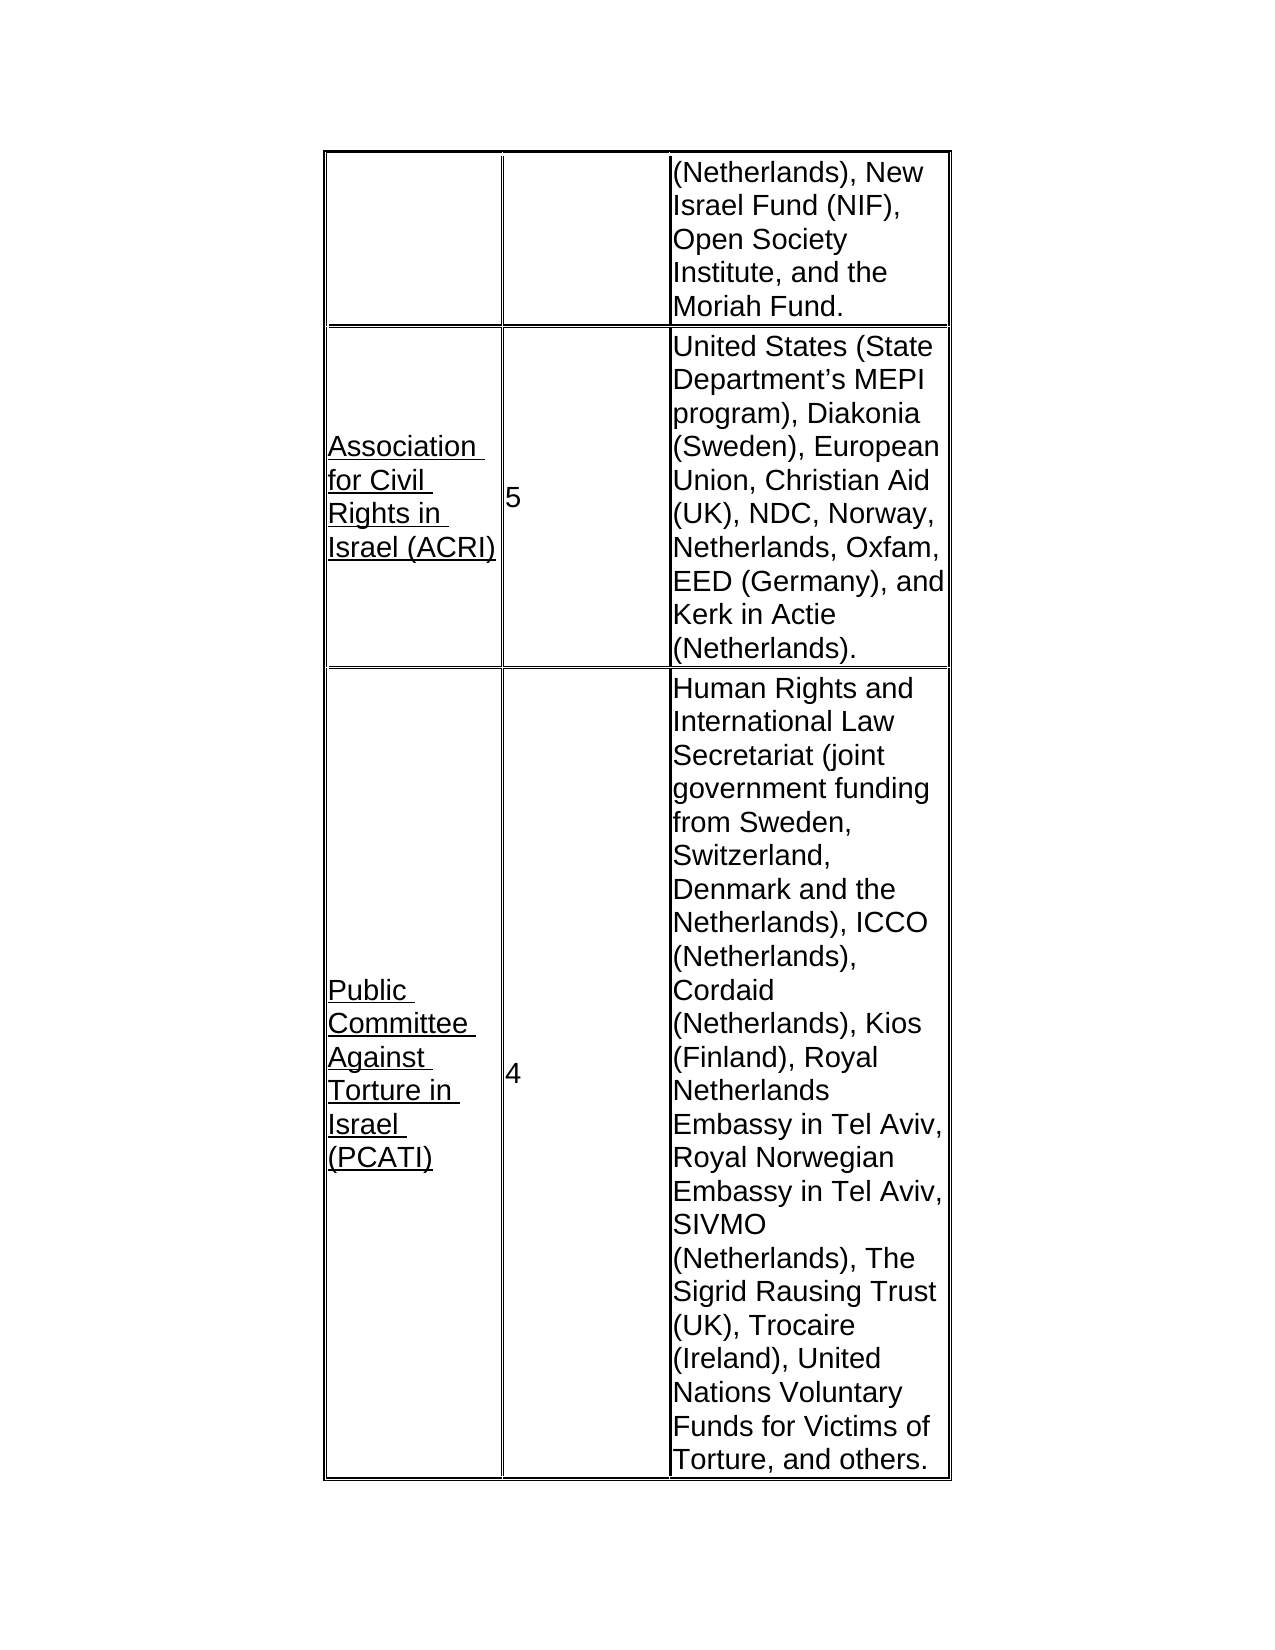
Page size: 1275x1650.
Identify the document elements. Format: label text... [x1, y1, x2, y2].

table_cell 4 [503, 669, 670, 1477]
table_cell Yesh Din [327, 153, 503, 324]
table_cell Human Rights and International Law Secretariat (joint government funding from Sweden, Switzerland, Denmark and the Netherlands), ICCO (Netherlands), Cordaid (Netherlands), Kios (Finland), Royal Netherlands Embassy in Tel Aviv, Royal Norwegian Embassy in Tel Aviv, SIVMO (Netherlands), The Sigrid Rausing Trust (UK), Trocaire (Ireland), United Nations Voluntary Funds for Victims of Torture, and others. [670, 666, 950, 1477]
table_cell 5 [504, 328, 669, 666]
table_cell Association for Civil Rights in Israel (ACRI) [327, 324, 501, 666]
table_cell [670, 153, 948, 324]
table_cell United States (State Department’s MEPI program), Diakonia (Sweden), European Union, Christian Aid (UK), NDC, Norway, Netherlands, Oxfam, EED (Germany), and Kerk in Actie (Netherlands). [672, 324, 949, 666]
table_cell Public Committee Against Torture in Israel (PCATI) [325, 666, 503, 1477]
table_cell 5 [503, 152, 670, 324]
